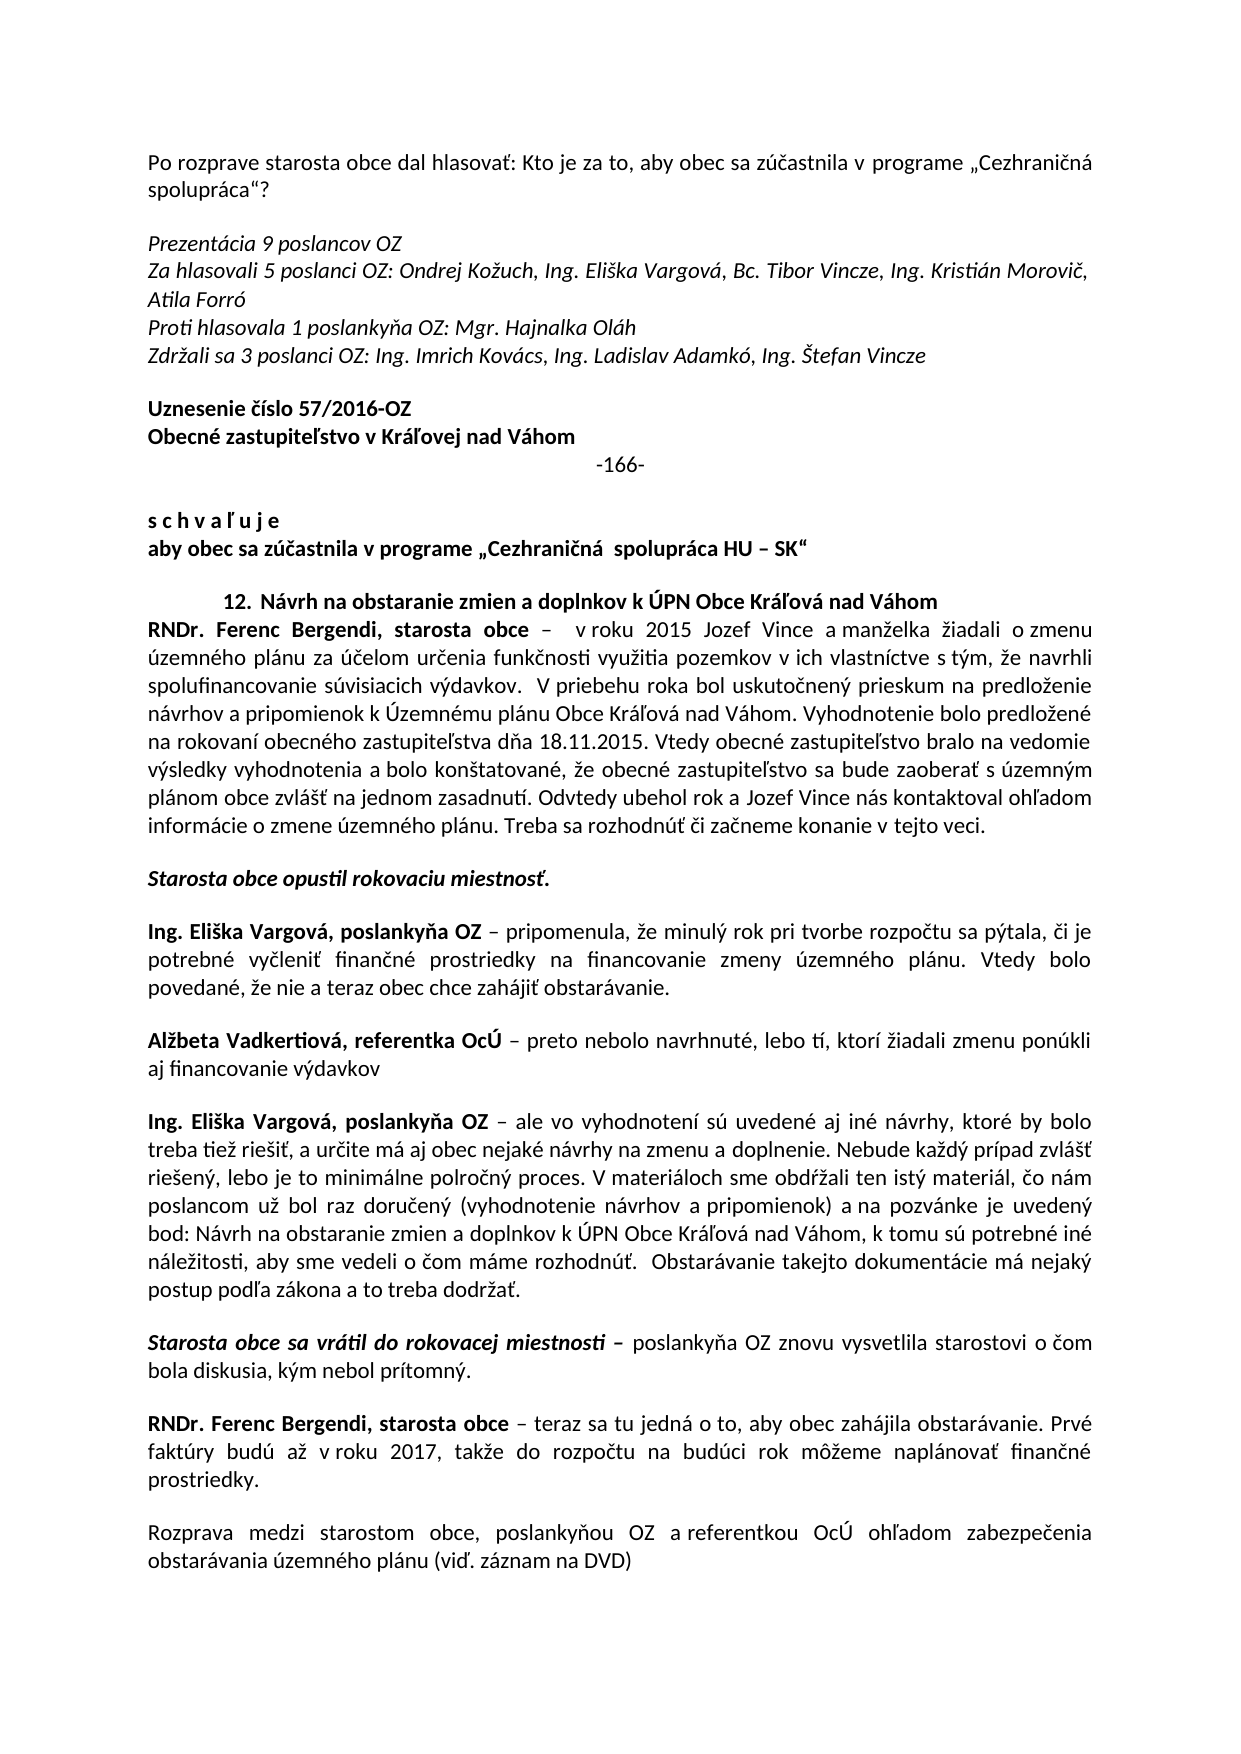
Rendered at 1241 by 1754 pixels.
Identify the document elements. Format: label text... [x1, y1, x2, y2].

text Prezentácia 9 poslancov OZ [148, 229, 1093, 257]
text RNDr. Ferenc Bergendi, starosta obce – v roku 2015 Jozef Vince a manželka žiadali o zmenu územného plánu za účelom určenia funkčnosti využitia pozemkov v ich vlastníctve s tým, že navrhli spolufinancovanie súvisiacich výdavkov. V priebehu roka bol uskutočnený prieskum na predloženie návrhov a pripomienok k Územnému plánu Obce Kráľová nad Váhom. Vyhodnotenie bolo predložené na rokovaní obecného zastupiteľstva dňa 18.11.2015. Vtedy obecné zastupiteľstvo bralo na vedomie výsledky vyhodnotenia a bolo konštatované, že obecné zastupiteľstvo sa bude zaoberať s územným plánom obce zvlášť na jednom zasadnutí. Odvtedy ubehol rok a Jozef Vince nás kontaktoval ohľadom informácie o zmene územného plánu. Treba sa rozhodnúť či začneme konanie v tejto veci. [148, 615, 1093, 839]
text Ing. Eliška Vargová, poslankyňa OZ – pripomenula, že minulý rok pri tvorbe rozpočtu sa pýtala, či je potrebné vyčleniť finančné prostriedky na financovanie zmeny územného plánu. Vtedy bolo povedané, že nie a teraz obec chce zahájiť obstarávanie. [148, 917, 1093, 1001]
text Obecné zastupiteľstvo v Kráľovej nad Váhom [148, 422, 1093, 450]
text Starosta obce sa vrátil do rokovacej miestnosti – poslankyňa OZ znovu vysvetlila starostovi o čom bola diskusia, kým nebol prítomný. [148, 1328, 1093, 1384]
text Ing. Eliška Vargová, poslankyňa OZ – ale vo vyhodnotení sú uvedené aj iné návrhy, ktoré by bolo treba tiež riešiť, a určite má aj obec nejaké návrhy na zmenu a doplnenie. Nebude každý prípad zvlášť riešený, lebo je to minimálne polročný proces. V materiáloch sme obdŕžali ten istý materiál, čo nám poslancom už bol raz doručený (vyhodnotenie návrhov a pripomienok) a na pozvánke je uvedený bod: Návrh na obstaranie zmien a doplnkov k ÚPN Obce Kráľová nad Váhom, k tomu sú potrebné iné náležitosti, aby sme vedeli o čom máme rozhodnúť. Obstarávanie takejto dokumentácie má nejaký postup podľa zákona a to treba dodržať. [148, 1107, 1093, 1303]
text Zdržali sa 3 poslanci OZ: Ing. Imrich Kovács, Ing. Ladislav Adamkó, Ing. Štefan Vincze [148, 341, 1093, 369]
text Uznesenie číslo 57/2016-OZ [148, 394, 1093, 422]
text s c h v a ľ u j e [148, 506, 1093, 534]
text -166- [148, 450, 1093, 478]
text Proti hlasovala 1 poslankyňa OZ: Mgr. Hajnalka Oláh [148, 313, 1093, 341]
list Návrh na obstaranie zmien a doplnkov k ÚPN Obce Kráľová nad Váhom [223, 587, 1093, 615]
text aby obec sa zúčastnila v programe „Cezhraničná spolupráca HU – SK“ [148, 534, 1093, 562]
text Alžbeta Vadkertiová, referentka OcÚ – preto nebolo navrhnuté, lebo tí, ktorí žiadali zmenu ponúkli aj financovanie výdavkov [148, 1026, 1093, 1082]
text Po rozprave starosta obce dal hlasovať: Kto je za to, aby obec sa zúčastnila v programe „Cezhraničná spolupráca“? [148, 148, 1093, 204]
text Starosta obce opustil rokovaciu miestnosť. [148, 864, 1093, 892]
text Za hlasovali 5 poslanci OZ: Ondrej Kožuch, Ing. Eliška Vargová, Bc. Tibor Vincze, Ing. Kristián Morovič, Atila Forró [148, 257, 1093, 313]
text Rozprava medzi starostom obce, poslankyňou OZ a referentkou OcÚ ohľadom zabezpečenia obstarávania územného plánu (viď. záznam na DVD) [148, 1518, 1093, 1574]
text RNDr. Ferenc Bergendi, starosta obce – teraz sa tu jedná o to, aby obec zahájila obstarávanie. Prvé faktúry budú až v roku 2017, takže do rozpočtu na budúci rok môžeme naplánovať finančné prostriedky. [148, 1409, 1093, 1493]
